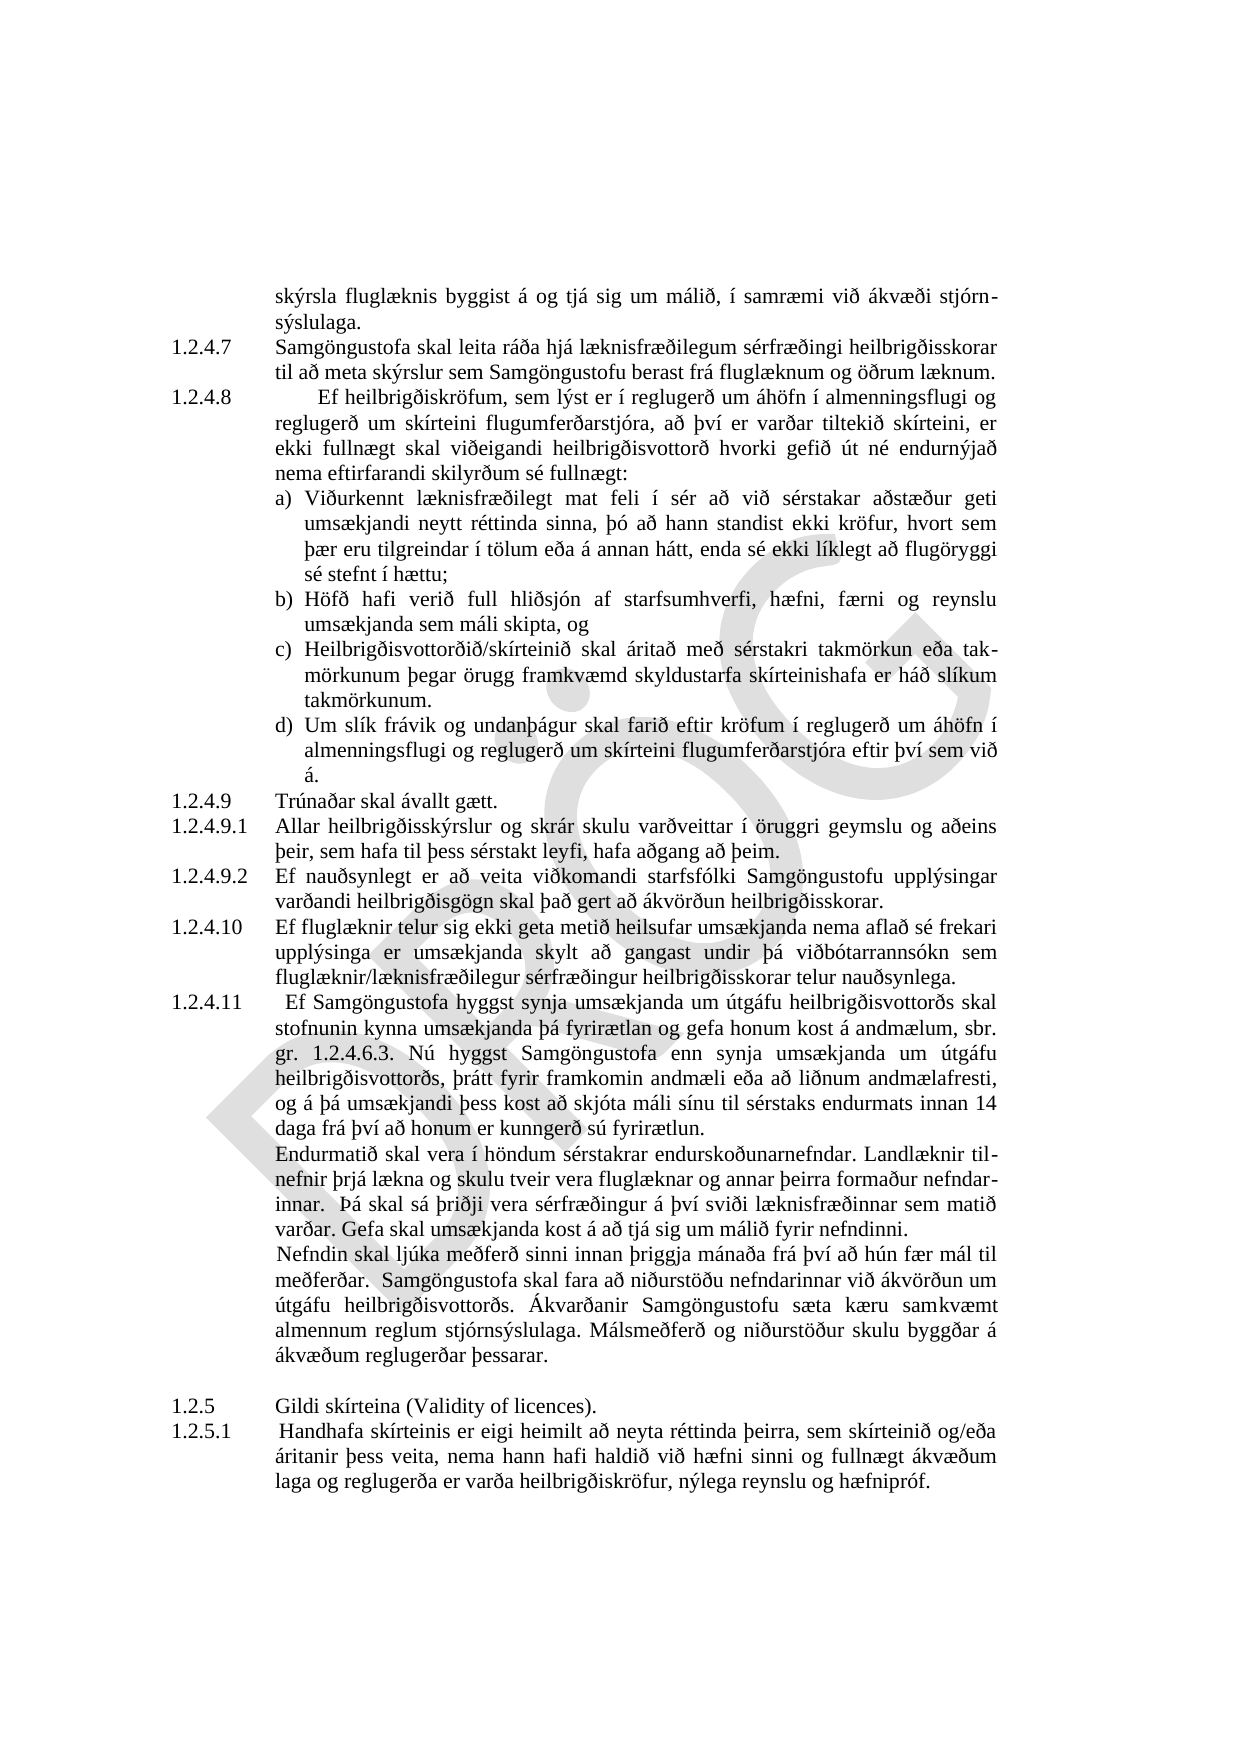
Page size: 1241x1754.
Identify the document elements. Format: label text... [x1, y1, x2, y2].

text d) Um slík frávik og undanþágur skal farið eftir kröfum í reglugerð um áhöfn í almenningsflugi og reglugerð um skírteini flugumferðarstjóra eftir því sem við á. [171, 712, 998, 788]
text 1.2.4.11 Ef Samgöngustofa hyggst synja umsækjanda um útgáfu heilbrigðisvottorðs skal stofnunin kynna umsækjanda þá fyrirætlan og gefa honum kost á andmælum, sbr. gr. 1.2.4.6.3. Nú hyggst Samgöngustofa enn synja umsækjanda um útgáfu heilbrigðisvottorðs, þrátt fyrir framkomin andmæli eða að liðnum andmælafresti, og á þá umsækjandi þess kost að skjóta máli sínu til sérstaks endurmats innan 14 daga frá því að honum er kunngerð sú fyrirætlun. [171, 989, 998, 1141]
text b) Höfð hafi verið full hliðsjón af starfsumhverfi, hæfni, færni og reynslu umsækjanda sem máli skipta, og [171, 586, 998, 636]
text Nefndin skal ljúka meðferð sinni innan þriggja mánaða frá því að hún fær mál til meðferðar. Samgöngustofa skal fara að niðurstöðu nefndarinnar við ákvörðun um útgáfu heilbrigðisvottorðs. Ákvarðanir Samgöngustofu sæta kæru samkvæmt almennum reglum stjórnsýslulaga. Málsmeðferð og niðurstöður skulu byggðar á ákvæðum reglugerðar þessarar. [171, 1241, 998, 1367]
text Endurmatið skal vera í höndum sérstakrar endurskoðunarnefndar. Landlæknir tilnefnir þrjá lækna og skulu tveir vera fluglæknar og annar þeirra formaður nefndarinnar. Þá skal sá þriðji vera sérfræðingur á því sviði læknisfræðinnar sem matið varðar. Gefa skal umsækjanda kost á að tjá sig um málið fyrir nefndinni. [171, 1141, 998, 1241]
text 1.2.5.1 Handhafa skírteinis er eigi heimilt að neyta réttinda þeirra, sem skírteinið og/eða áritanir þess veita, nema hann hafi haldið við hæfni sinni og fullnægt ákvæðum laga og reglugerða er varða heilbrigðiskröfur, nýlega reynslu og hæfnipróf. [171, 1418, 998, 1493]
text 1.2.4.9.1 Allar heilbrigðisskýrslur og skrár skulu varðveittar í öruggri geymslu og aðeins þeir, sem hafa til þess sérstakt leyfi, hafa aðgang að þeim. [171, 813, 998, 863]
text 1.2.4.9.2 Ef nauðsynlegt er að veita viðkomandi starfsfólki Samgöngustofu upplýsingar varðandi heilbrigðisgögn skal það gert að ákvörðun heilbrigðisskorar. [171, 863, 998, 914]
text 1.2.4.10 Ef fluglæknir telur sig ekki geta metið heilsufar umsækjanda nema aflað sé frekari upplýsinga er umsækjanda skylt að gangast undir þá viðbótarrannsókn sem fluglæknir/læknisfræðilegur sérfræðingur heilbrigðisskorar telur nauðsynlega. [171, 914, 998, 989]
text 1.2.4.8 Ef heilbrigðiskröfum, sem lýst er í reglugerð um áhöfn í almenningsflugi og reglugerð um skírteini flugumferðarstjóra, að því er varðar tiltekið skírteini, er ekki fullnægt skal viðeigandi heilbrigðisvottorð hvorki gefið út né endurnýjað nema eftirfarandi skilyrðum sé fullnægt: [171, 384, 998, 485]
text a) Viðurkennt læknisfræðilegt mat feli í sér að við sérstakar aðstæður geti umsækjandi neytt réttinda sinna, þó að hann standist ekki kröfur, hvort sem þær eru tilgreindar í tölum eða á annan hátt, enda sé ekki líklegt að flugöryggi sé stefnt í hættu; [171, 485, 998, 586]
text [171, 283, 998, 334]
text 1.2.5 Gildi skírteina (Validity of licences). [171, 1393, 998, 1418]
text 1.2.4.7 Samgöngustofa skal leita ráða hjá læknisfræðilegum sérfræðingi heilbrigðisskorar til að meta skýrslur sem Samgöngustofu berast frá fluglæknum og öðrum læknum. [171, 334, 998, 384]
text c) Heilbrigðisvottorðið/skírteinið skal áritað með sérstakri takmörkun eða takmörkunum þegar örugg framkvæmd skyldustarfa skírteinishafa er háð slíkum takmörkunum. [171, 636, 998, 712]
text 1.2.4.9 Trúnaðar skal ávallt gætt. [171, 788, 998, 813]
